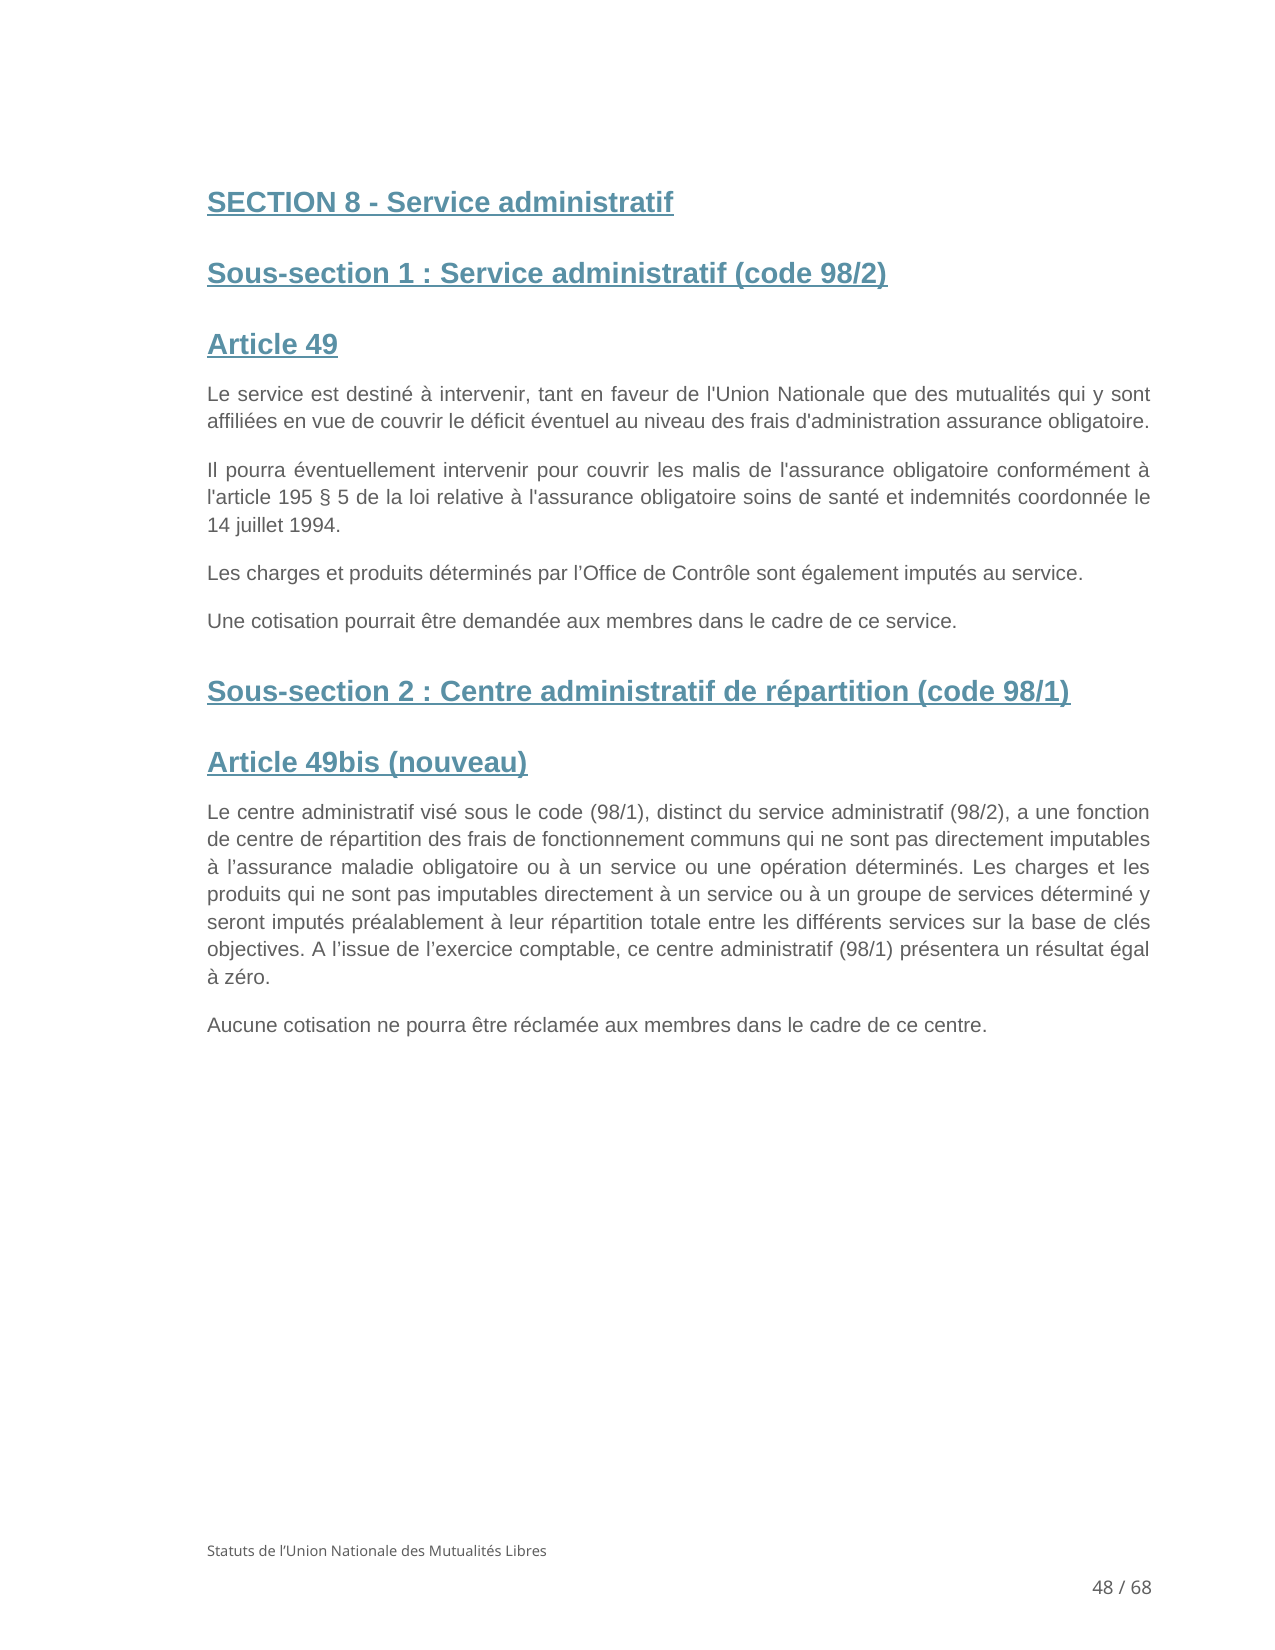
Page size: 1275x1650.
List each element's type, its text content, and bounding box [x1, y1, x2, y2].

text Les charges et produits déterminés par l’Office de Contrôle sont également imputés au service. [207, 561, 1152, 585]
subtitle Article 49bis (nouveau) [207, 745, 1152, 779]
subtitle Sous-section 1 : Service administratif (code 98/2) [207, 256, 1152, 290]
subtitle Sous-section 2 : Centre administratif de répartition (code 98/1) [207, 674, 1152, 708]
subtitle Article 49 [207, 327, 1152, 361]
text Il pourra éventuellement intervenir pour couvrir les malis de l'assurance obligatoire conformément à l'article 195 § 5 de la loi relative à l'assurance obligatoire soins de santé et indemnités coordonnée le 14 juillet 1994. [207, 457, 1152, 536]
text Une cotisation pourrait être demandée aux membres dans le cadre de ce service. [207, 609, 1152, 633]
subtitle SECTION 8 - Service administratif [207, 185, 1152, 219]
text Aucune cotisation ne pourra être réclamée aux membres dans le cadre de ce centre. [207, 1013, 1152, 1037]
text Le centre administratif visé sous le code (98/1), distinct du service administratif (98/2), a une fonction de centre de répartition des frais de fonctionnement communs qui ne sont pas directement imputables à l’assurance maladie obligatoire ou à un service ou une opération déterminés. Les charges et les produits qui ne sont pas imputables directement à un service ou à un groupe de services déterminé y seront imputés préalablement à leur répartition totale entre les différents services sur la base de clés objectives. A l’issue de l’exercice comptable, ce centre administratif (98/1) présentera un résultat égal à zéro. [207, 799, 1152, 988]
text Le service est destiné à intervenir, tant en faveur de l'Union Nationale que des mutualités qui y sont affiliées en vue de couvrir le déficit éventuel au niveau des frais d'administration assurance obligatoire. [207, 382, 1152, 433]
